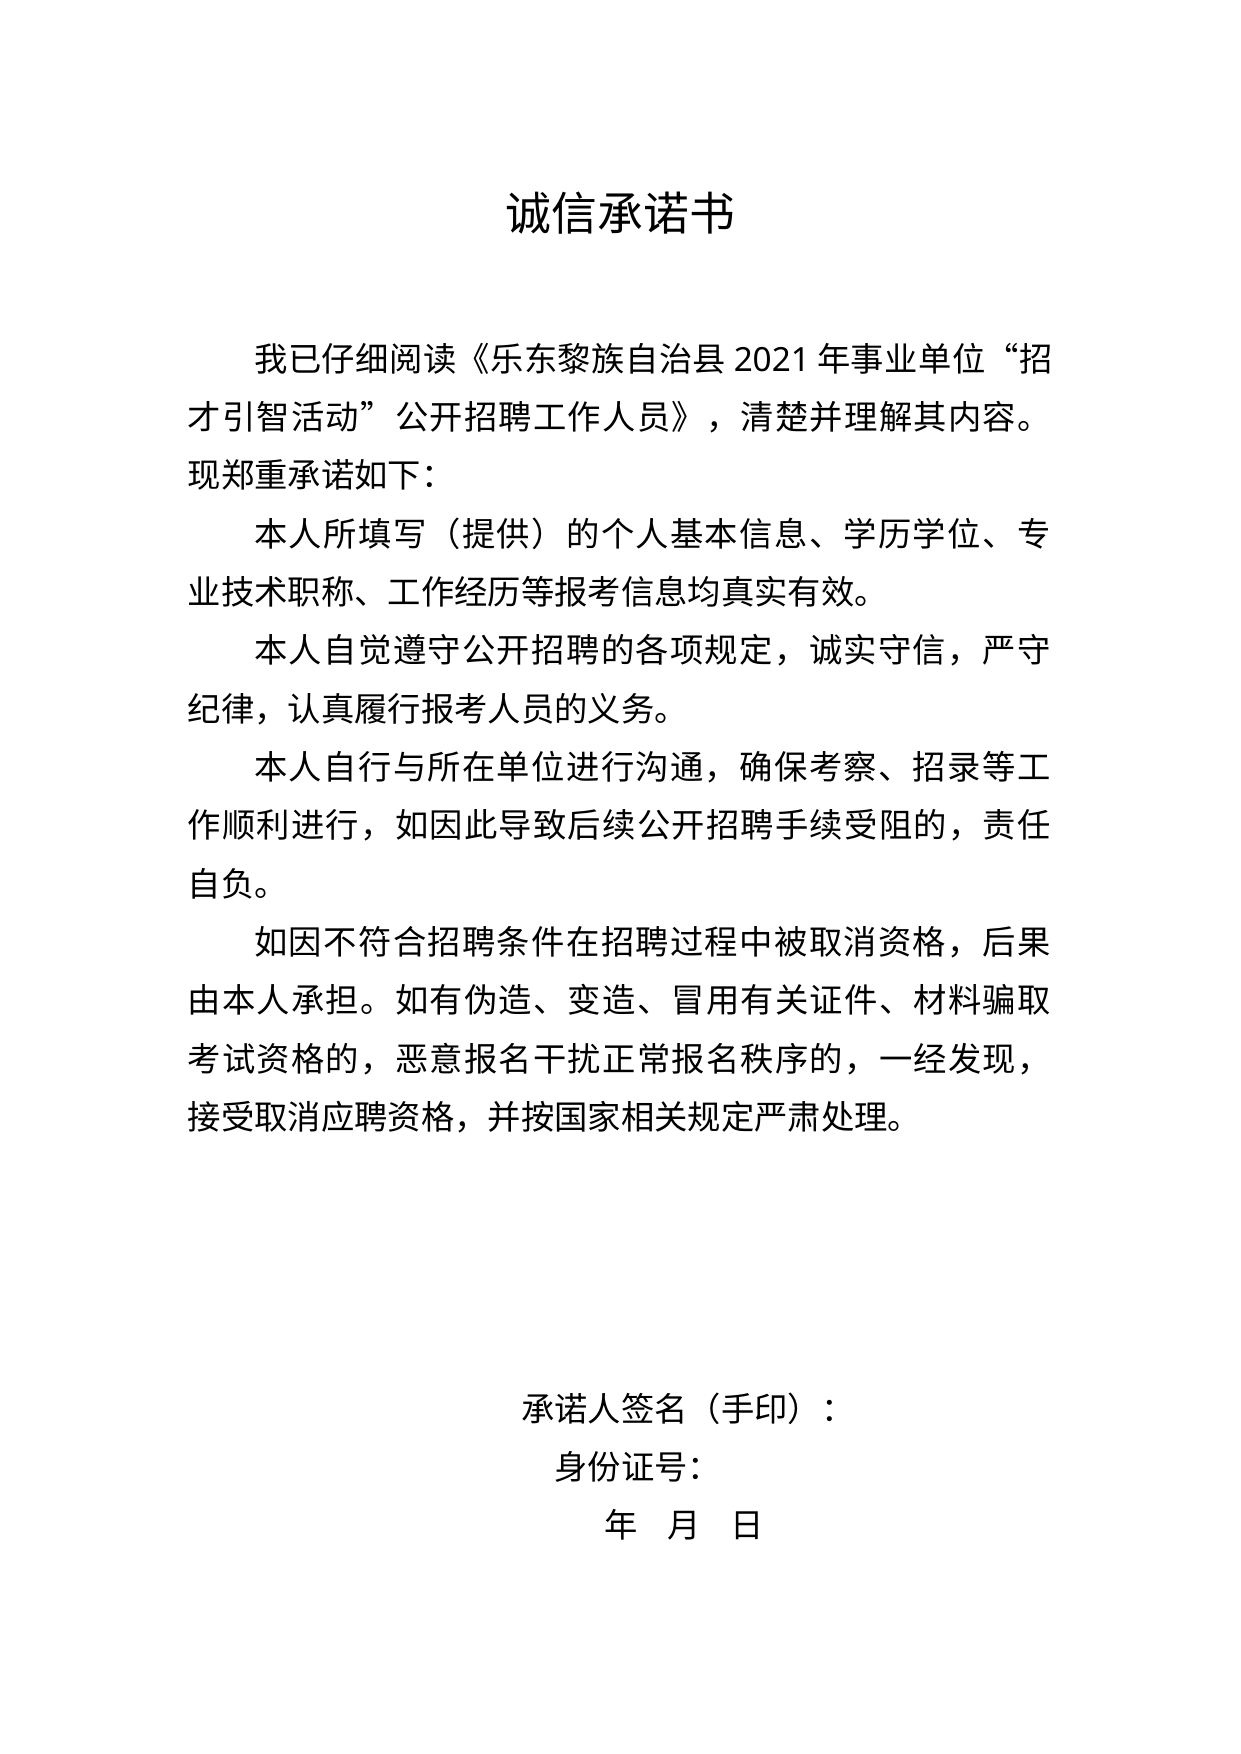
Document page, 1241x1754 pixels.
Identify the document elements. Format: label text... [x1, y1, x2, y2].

text 本人所填写（提供）的个人基本信息、学历学位、专业技术职称、工作经历等报考信息均真实有效。 [187, 499, 1053, 616]
text 承诺人签名（手印）： [187, 1374, 1053, 1433]
text 我已仔细阅读《乐东黎族自治县2021年事业单位“招才引智活动”公开招聘工作人员》，清楚并理解其内容。现郑重承诺如下： [187, 324, 1053, 499]
text 如因不符合招聘条件在招聘过程中被取消资格，后果由本人承担。如有伪造、变造、冒用有关证件、材料骗取考试资格的，恶意报名干扰正常报名秩序的，一经发现，接受取消应聘资格，并按国家相关规定严肃处理。 [187, 908, 1053, 1141]
text 本人自行与所在单位进行沟通，确保考察、招录等工作顺利进行，如因此导致后续公开招聘手续受阻的，责任自负。 [187, 733, 1053, 908]
text 身份证号： [187, 1433, 1053, 1491]
text 诚信承诺书 [187, 162, 1053, 259]
text 本人自觉遵守公开招聘的各项规定，诚实守信，严守纪律，认真履行报考人员的义务。 [187, 616, 1053, 733]
text 年 月 日 [187, 1491, 1053, 1549]
